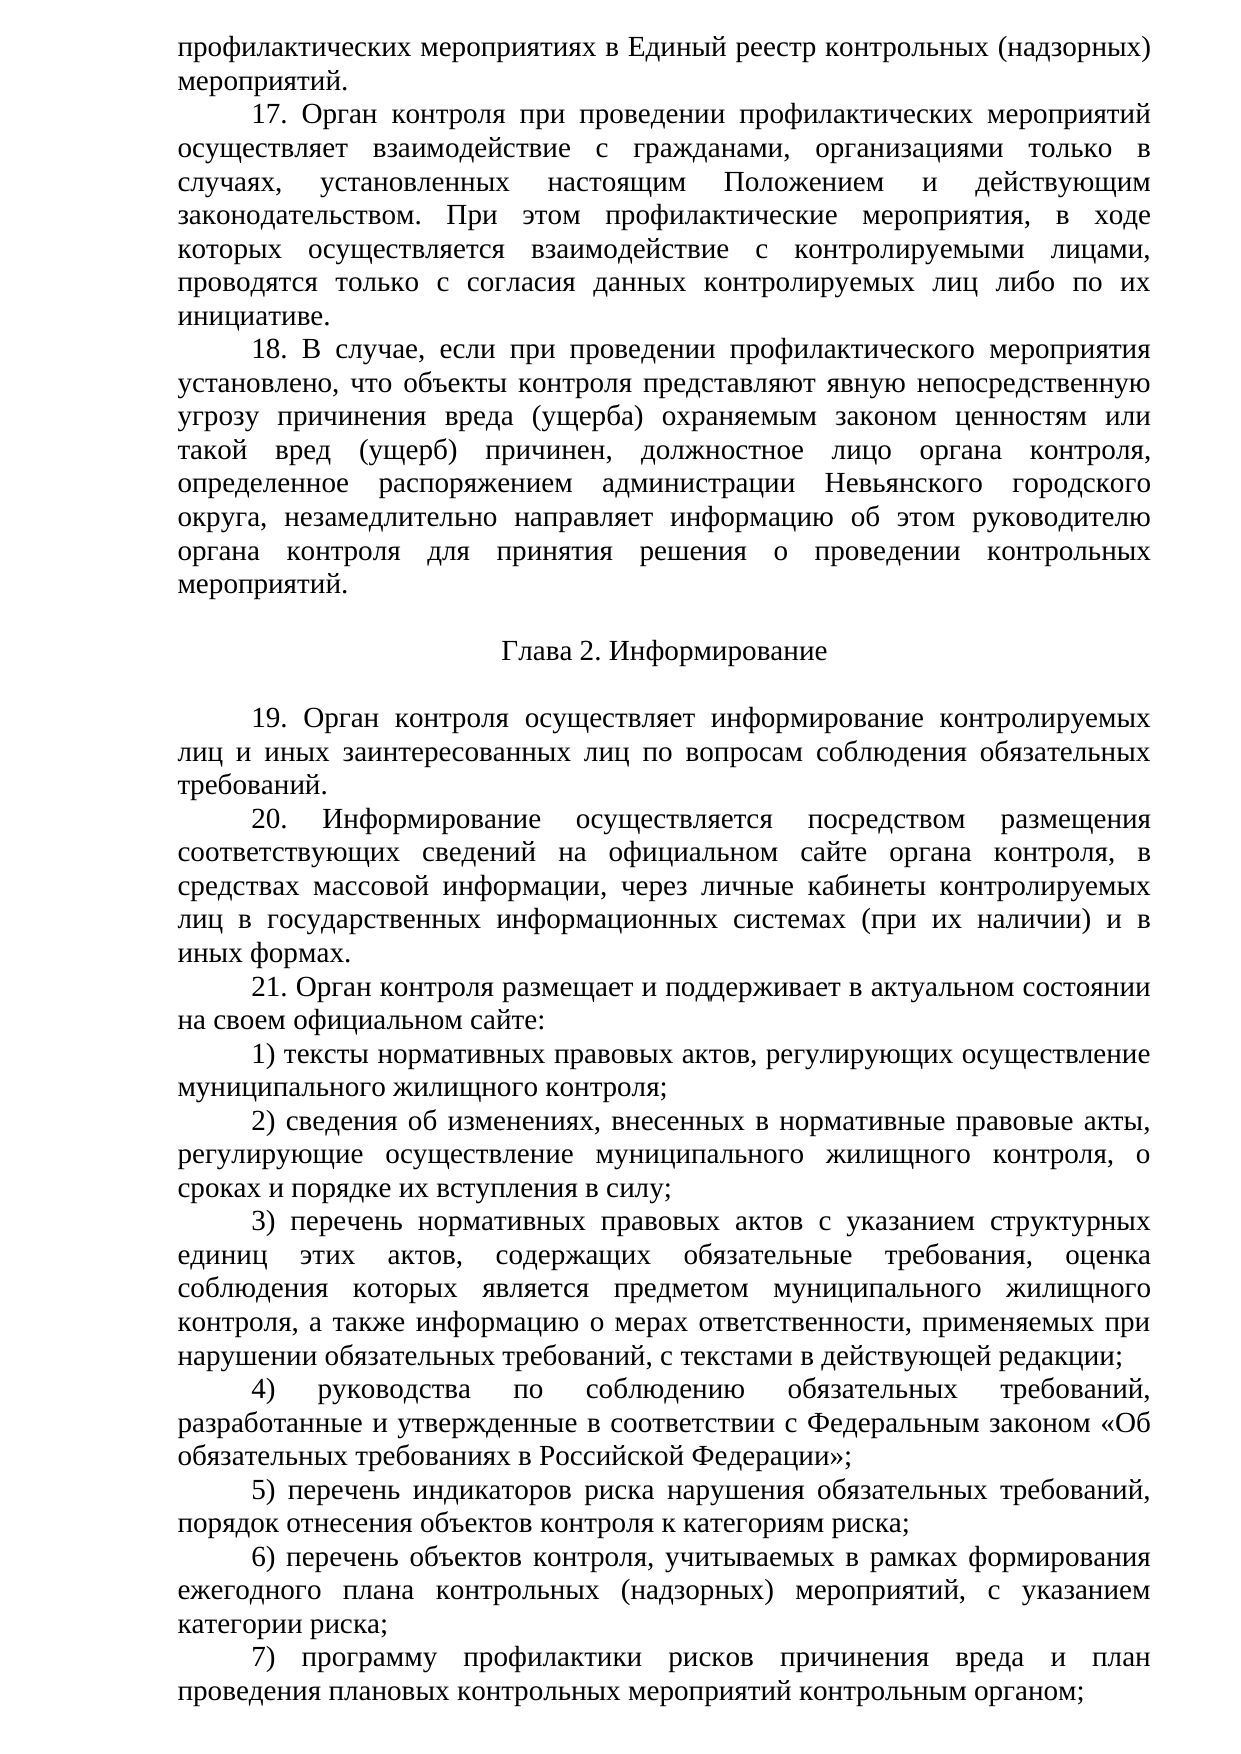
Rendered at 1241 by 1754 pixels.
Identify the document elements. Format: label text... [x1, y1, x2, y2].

text 20. Информирование осуществляется посредством размещения соответствующих сведений на официальном сайте органа контроля, в средствах массовой информации, через личные кабинеты контролируемых лиц в государственных информационных системах (при их наличии) и в иных формах. [177, 801, 1152, 969]
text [177, 29, 1152, 97]
text 1) тексты нормативных правовых актов, регулирующих осуществление муниципального жилищного контроля; [177, 1036, 1152, 1103]
text 7) программу профилактики рисков причинения вреда и план проведения плановых контрольных мероприятий контрольным органом; [177, 1639, 1152, 1707]
text 19. Орган контроля осуществляет информирование контролируемых лиц и иных заинтересованных лиц по вопросам соблюдения обязательных требований. [177, 700, 1152, 801]
text 2) сведения об изменениях, внесенных в нормативные правовые акты, регулирующие осуществление муниципального жилищного контроля, о сроках и порядке их вступления в силу; [177, 1103, 1152, 1203]
text 6) перечень объектов контроля, учитываемых в рамках формирования ежегодного плана контрольных (надзорных) мероприятий, с указанием категории риска; [177, 1539, 1152, 1639]
text 5) перечень индикаторов риска нарушения обязательных требований, порядок отнесения объектов контроля к категориям риска; [177, 1472, 1152, 1539]
text 17. Орган контроля при проведении профилактических мероприятий осуществляет взаимодействие с гражданами, организациями только в случаях, установленных настоящим Положением и действующим законодательством. При этом профилактические мероприятия, в ходе которых осуществляется взаимодействие с контролируемыми лицами, проводятся только с согласия данных контролируемых лиц либо по их инициативе. [177, 97, 1152, 331]
text 18. В случае, если при проведении профилактического мероприятия установлено, что объекты контроля представляют явную непосредственную угрозу причинения вреда (ущерба) охраняемым законом ценностям или такой вред (ущерб) причинен, должностное лицо органа контроля, определенное распоряжением администрации Невьянского городского округа, незамедлительно направляет информацию об этом руководителю органа контроля для принятия решения о проведении контрольных мероприятий. [177, 331, 1152, 600]
text 3) перечень нормативных правовых актов с указанием структурных единиц этих актов, содержащих обязательные требования, оценка соблюдения которых является предметом муниципального жилищного контроля, а также информацию о мерах ответственности, применяемых при нарушении обязательных требований, с текстами в действующей редакции; [177, 1203, 1152, 1371]
text 21. Орган контроля размещает и поддерживает в актуальном состоянии на своем официальном сайте: [177, 969, 1152, 1036]
text Глава 2. Информирование [177, 633, 1152, 667]
text 4) руководства по соблюдению обязательных требований, разработанные и утвержденные в соответствии с Федеральным законом «Об обязательных требованиях в Российской Федерации»; [177, 1371, 1152, 1472]
